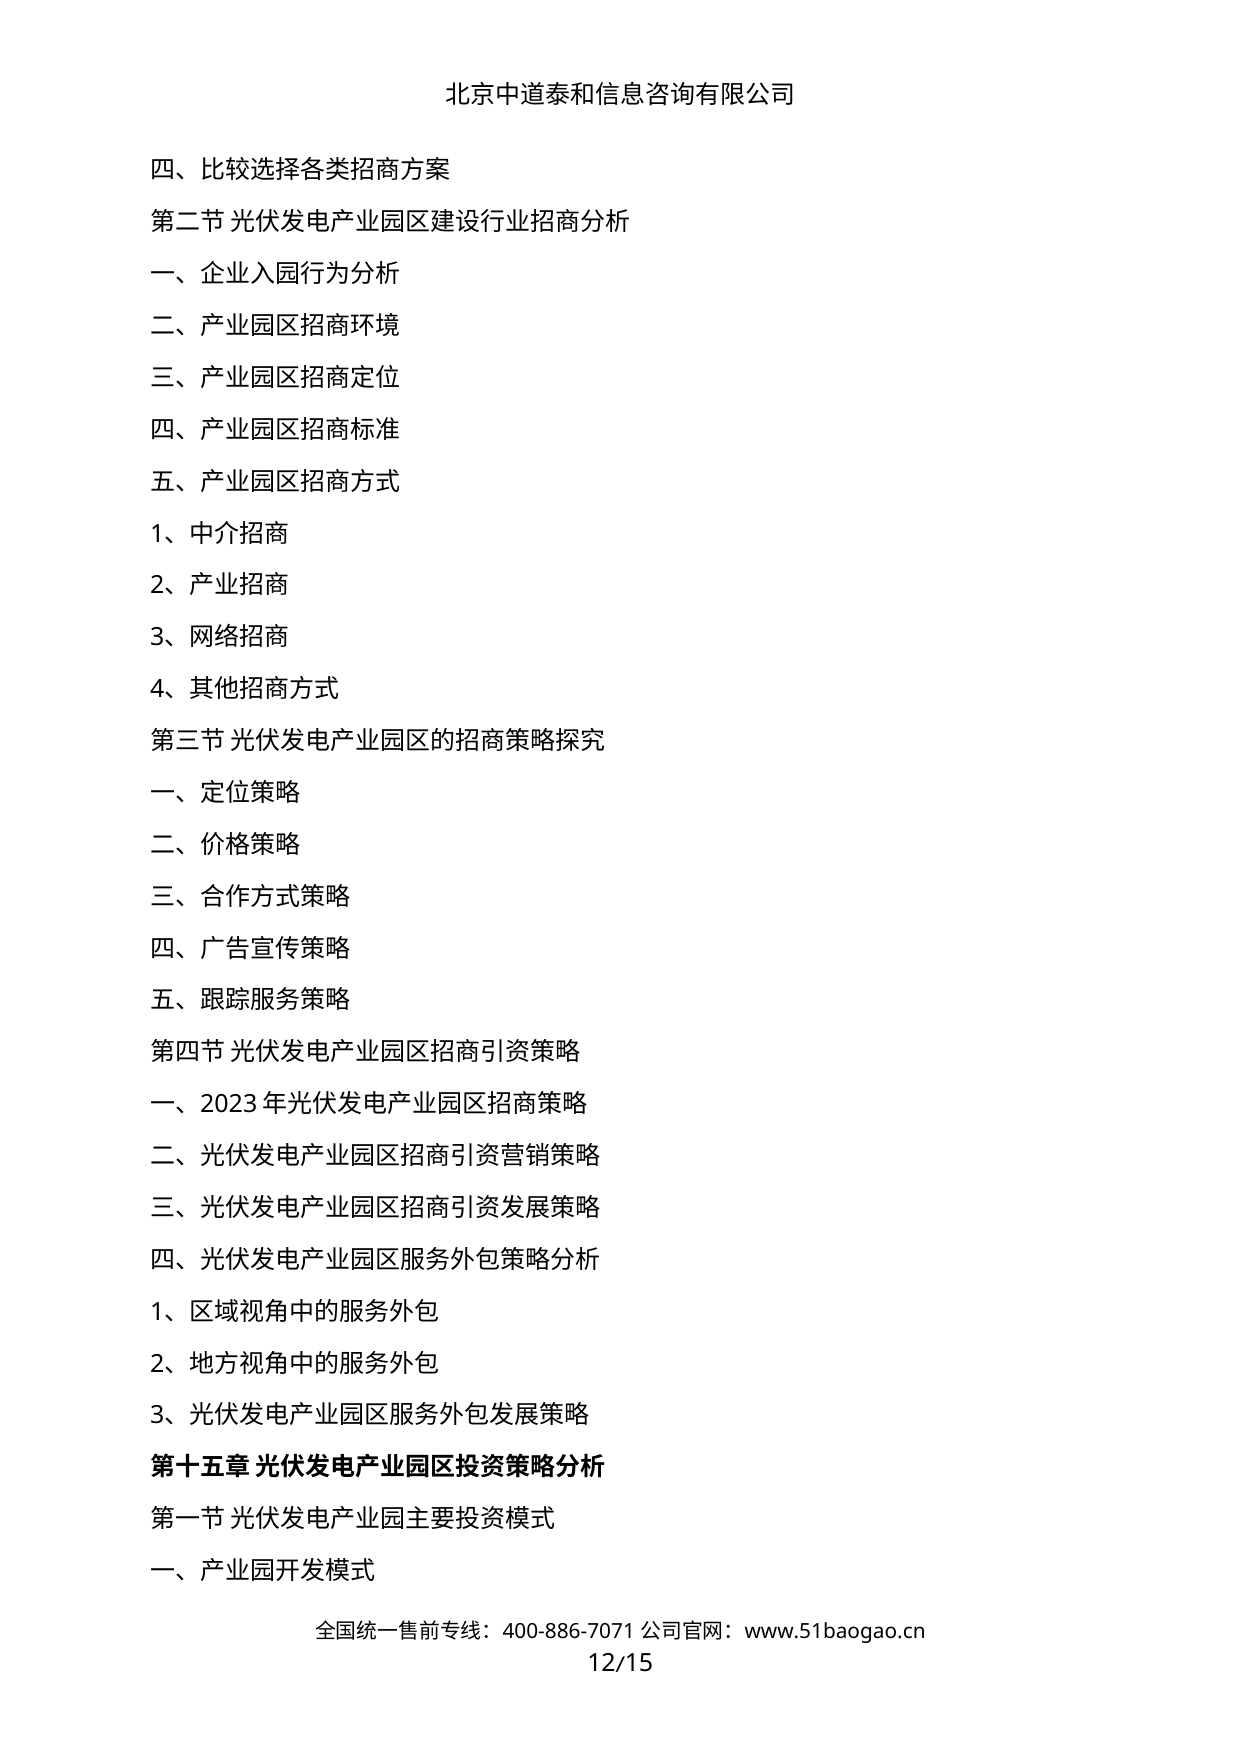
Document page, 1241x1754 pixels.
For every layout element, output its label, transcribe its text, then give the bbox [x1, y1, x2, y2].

text 2、地方视角中的服务外包 [150, 1343, 1090, 1379]
text 四、产业园区招商标准 [150, 409, 1090, 446]
text 第十五章 光伏发电产业园区投资策略分析 [150, 1447, 1090, 1483]
text 第一节 光伏发电产业园主要投资模式 [150, 1499, 1090, 1535]
text 第三节 光伏发电产业园区的招商策略探究 [150, 721, 1090, 757]
text 一、2023年光伏发电产业园区招商策略 [150, 1084, 1090, 1120]
text 一、定位策略 [150, 772, 1090, 809]
text 四、比较选择各类招商方案 [150, 150, 1090, 186]
text 1、区域视角中的服务外包 [150, 1291, 1090, 1327]
text 二、光伏发电产业园区招商引资营销策略 [150, 1136, 1090, 1172]
text 一、企业入园行为分析 [150, 254, 1090, 290]
text 三、合作方式策略 [150, 876, 1090, 912]
text 四、光伏发电产业园区服务外包策略分析 [150, 1239, 1090, 1276]
text 二、价格策略 [150, 824, 1090, 861]
text 2、产业招商 [150, 565, 1090, 601]
text 3、光伏发电产业园区服务外包发展策略 [150, 1395, 1090, 1431]
text 一、产业园开发模式 [150, 1551, 1090, 1587]
text 五、产业园区招商方式 [150, 461, 1090, 497]
text 1、中介招商 [150, 513, 1090, 549]
text 4、其他招商方式 [150, 669, 1090, 705]
text 四、广告宣传策略 [150, 928, 1090, 964]
text 五、跟踪服务策略 [150, 980, 1090, 1016]
text 第二节 光伏发电产业园区建设行业招商分析 [150, 202, 1090, 238]
text 三、产业园区招商定位 [150, 357, 1090, 394]
text 3、网络招商 [150, 617, 1090, 653]
text 第四节 光伏发电产业园区招商引资策略 [150, 1032, 1090, 1068]
text 三、光伏发电产业园区招商引资发展策略 [150, 1187, 1090, 1224]
text 二、产业园区招商环境 [150, 306, 1090, 342]
